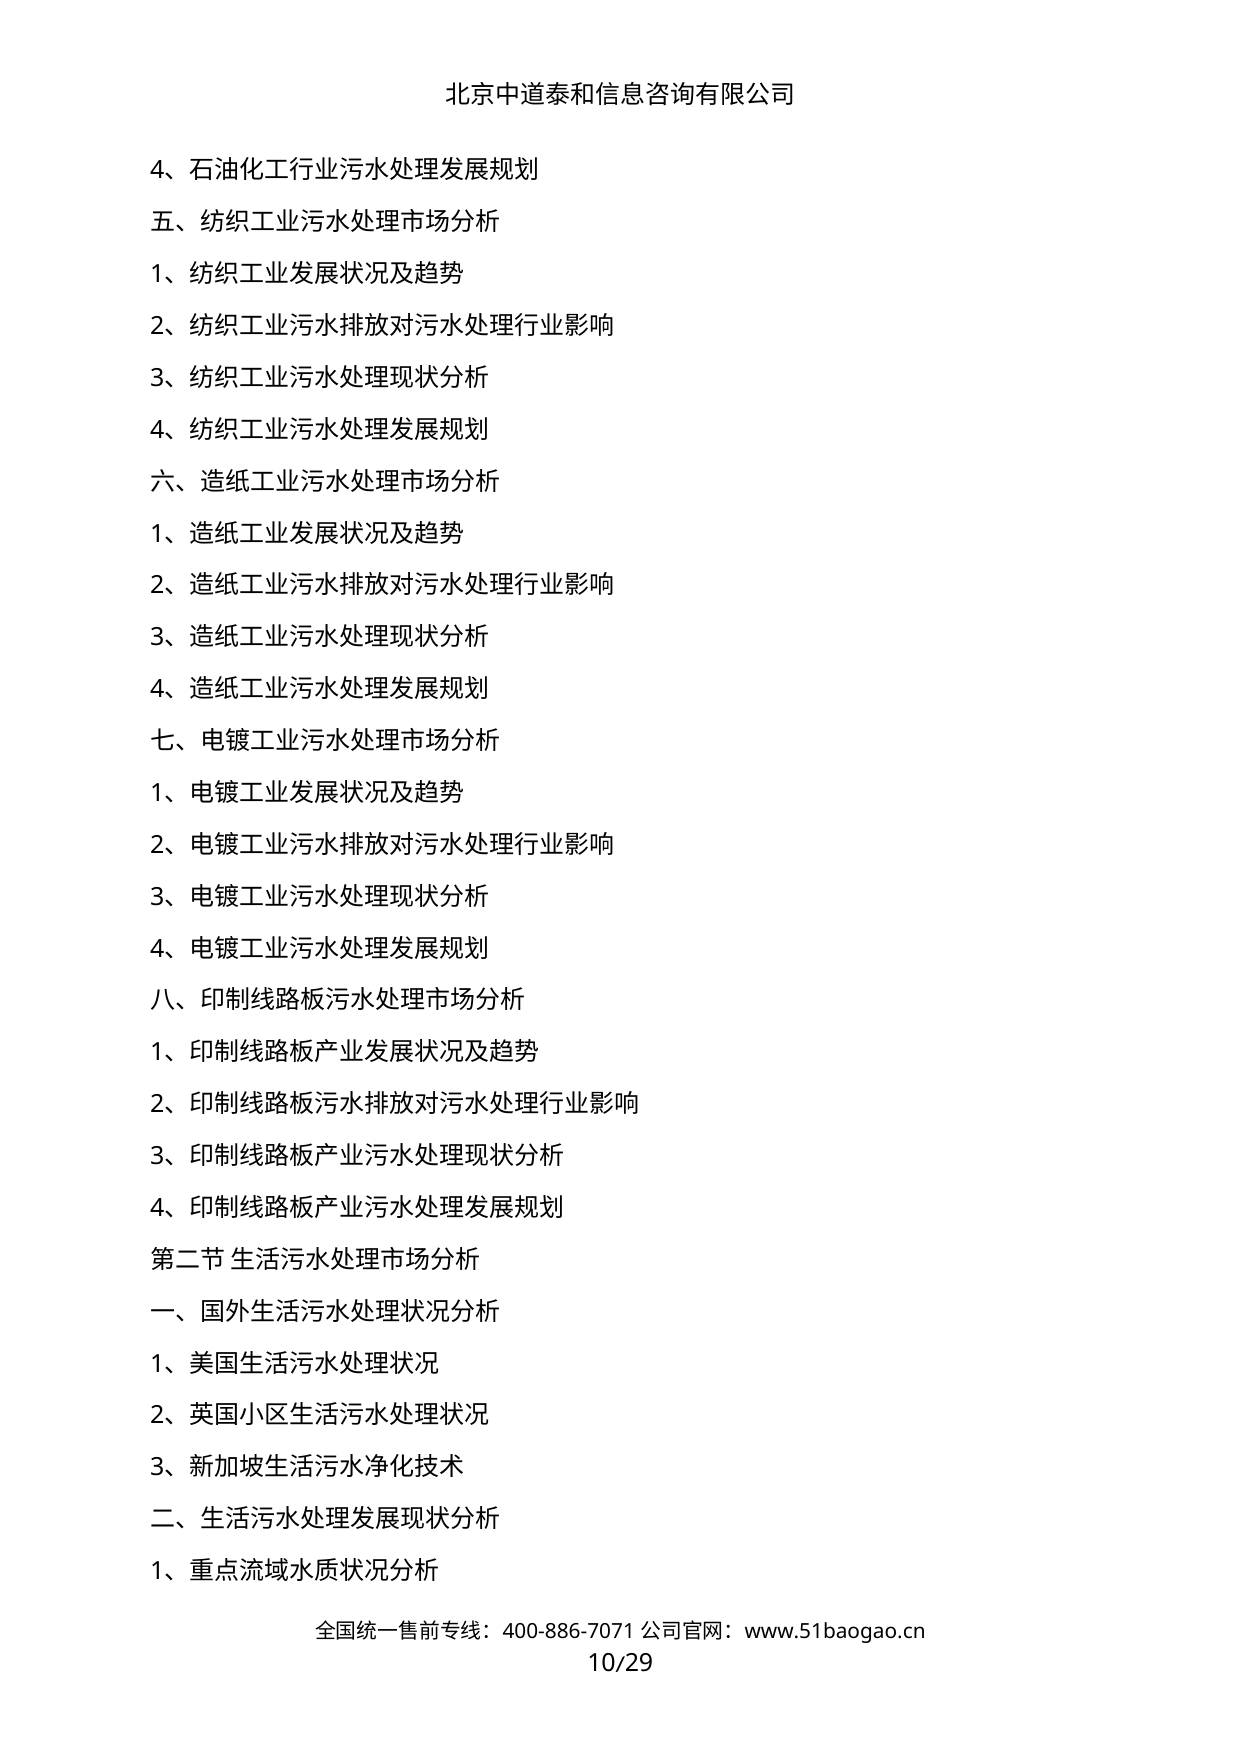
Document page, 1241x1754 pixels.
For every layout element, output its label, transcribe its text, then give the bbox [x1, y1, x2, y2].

text 4、印制线路板产业污水处理发展规划 [150, 1187, 1090, 1224]
text 2、造纸工业污水排放对污水处理行业影响 [150, 565, 1090, 601]
text 4、造纸工业污水处理发展规划 [150, 669, 1090, 705]
text 1、美国生活污水处理状况 [150, 1343, 1090, 1379]
text 3、造纸工业污水处理现状分析 [150, 617, 1090, 653]
text 1、电镀工业发展状况及趋势 [150, 772, 1090, 809]
text 4、电镀工业污水处理发展规划 [150, 928, 1090, 964]
text 2、电镀工业污水排放对污水处理行业影响 [150, 824, 1090, 861]
text 2、纺织工业污水排放对污水处理行业影响 [150, 306, 1090, 342]
text 五、纺织工业污水处理市场分析 [150, 202, 1090, 238]
text 1、印制线路板产业发展状况及趋势 [150, 1032, 1090, 1068]
text 3、新加坡生活污水净化技术 [150, 1447, 1090, 1483]
text 1、重点流域水质状况分析 [150, 1551, 1090, 1587]
text 八、印制线路板污水处理市场分析 [150, 980, 1090, 1016]
text 3、纺织工业污水处理现状分析 [150, 357, 1090, 394]
text 七、电镀工业污水处理市场分析 [150, 721, 1090, 757]
text 1、纺织工业发展状况及趋势 [150, 254, 1090, 290]
text 一、国外生活污水处理状况分析 [150, 1291, 1090, 1327]
text 4、石油化工行业污水处理发展规划 [150, 150, 1090, 186]
text 3、印制线路板产业污水处理现状分析 [150, 1136, 1090, 1172]
text 第二节 生活污水处理市场分析 [150, 1239, 1090, 1276]
text 3、电镀工业污水处理现状分析 [150, 876, 1090, 912]
text 2、英国小区生活污水处理状况 [150, 1395, 1090, 1431]
text 4、纺织工业污水处理发展规划 [150, 409, 1090, 446]
text 1、造纸工业发展状况及趋势 [150, 513, 1090, 549]
text 二、生活污水处理发展现状分析 [150, 1499, 1090, 1535]
text 2、印制线路板污水排放对污水处理行业影响 [150, 1084, 1090, 1120]
text 六、造纸工业污水处理市场分析 [150, 461, 1090, 497]
